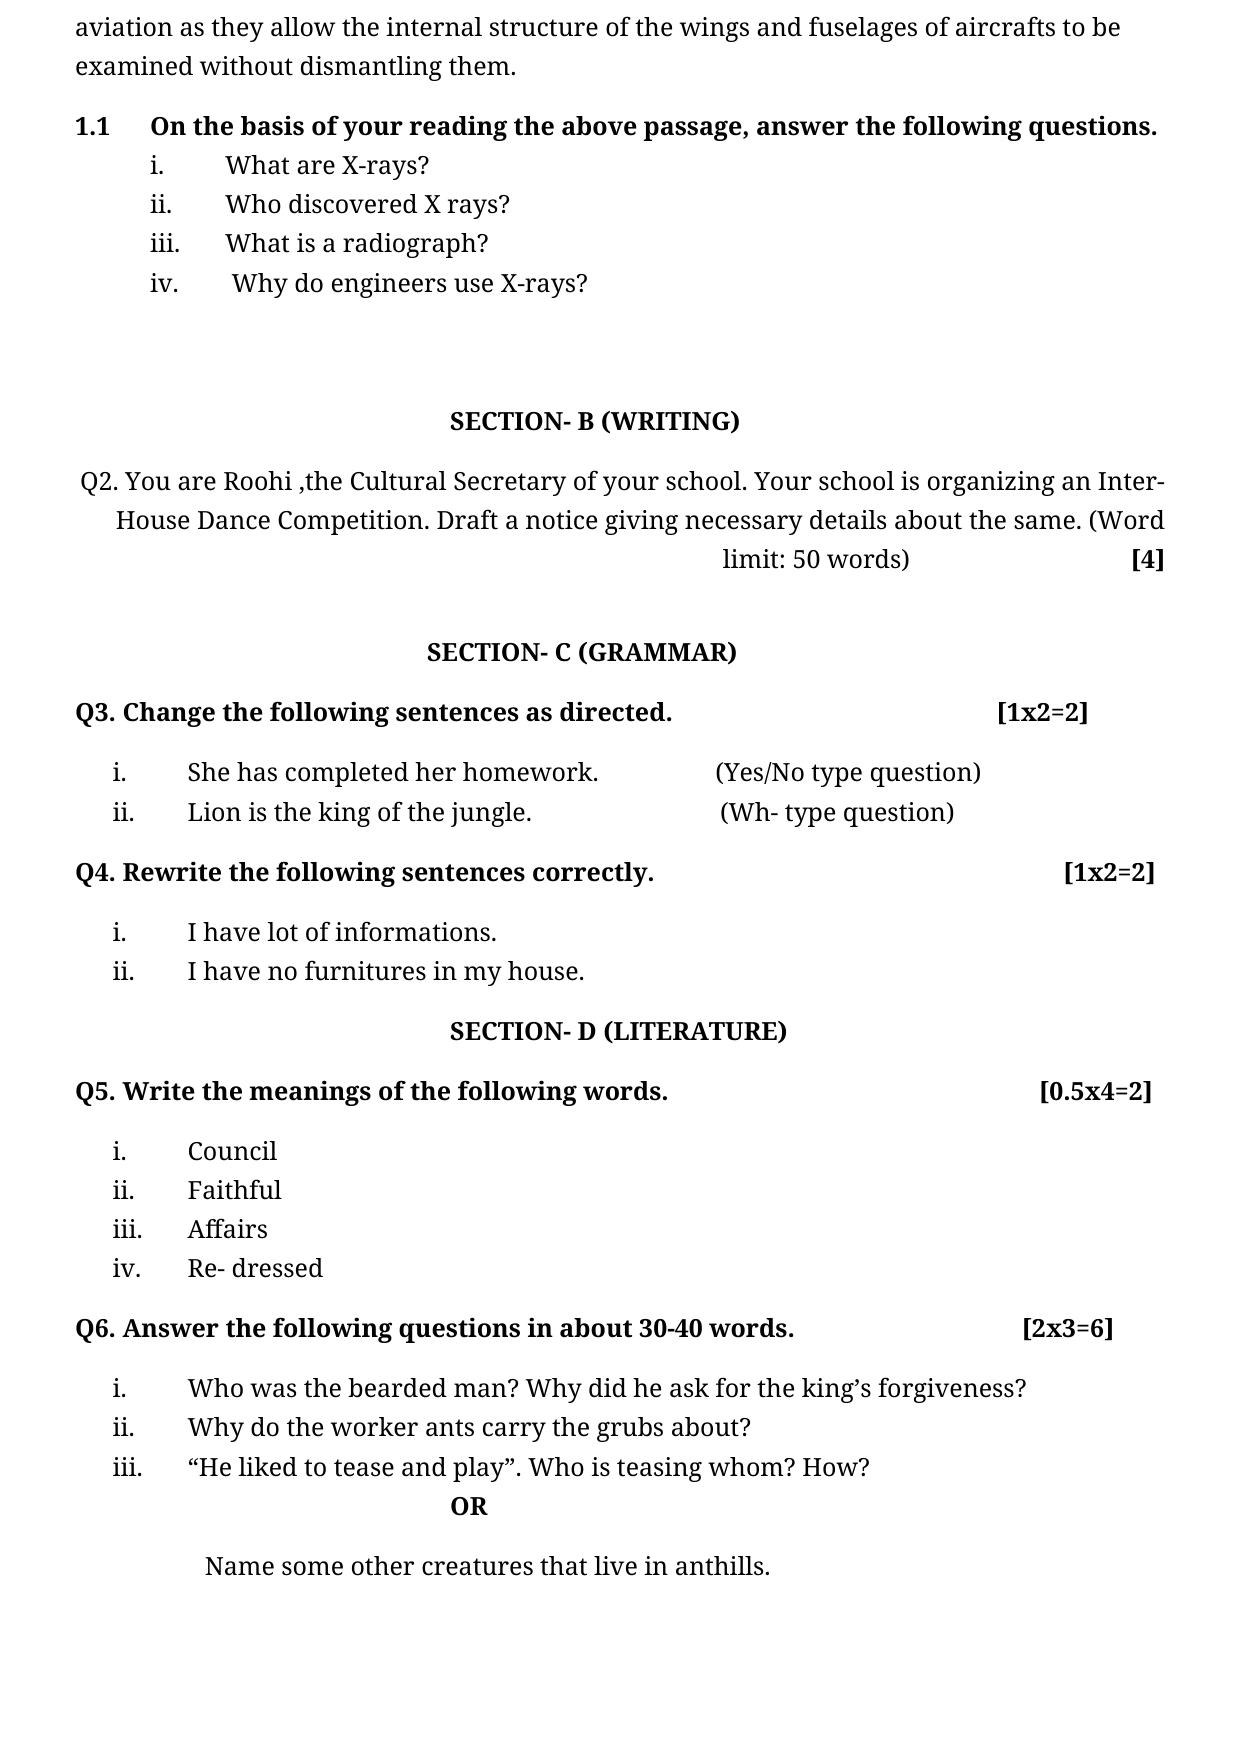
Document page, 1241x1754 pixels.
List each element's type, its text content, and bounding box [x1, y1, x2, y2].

list “He liked to tease and play”. Who is teasing whom? How? [112, 1449, 1165, 1483]
list Faithful [112, 1172, 1165, 1207]
text Q6. Answer the following questions in about 30-40 words. [2x3=6] [75, 1311, 1165, 1345]
list Why do the worker ants carry the grubs about? [112, 1410, 1165, 1444]
list I have no furnitures in my house. [112, 953, 1165, 987]
text SECTION- B (WRITING) [450, 403, 1165, 438]
text Q5. Write the meanings of the following words. [0.5x4=2] [75, 1073, 1165, 1107]
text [75, 9, 1165, 83]
list On the basis of your reading the above passage, answer the following questions. [75, 108, 1165, 143]
text Name some other creatures that live in anthills. [75, 1548, 1165, 1582]
list What are X-rays? [150, 148, 1165, 182]
list I have lot of informations. [112, 914, 1165, 948]
text Q2. You are Roohi ,the Cultural Secretary of your school. Your school is organizing an Inter- House Dance Competition. Draft a notice giving necessary details about the same. (Word limit: 50 words) [4] [75, 463, 1165, 576]
text Q3. Change the following sentences as directed. [1x2=2] [75, 695, 1165, 729]
list Council [112, 1133, 1165, 1167]
list Re- dressed [112, 1251, 1165, 1285]
list She has completed her homework. (Yes/No type question) [112, 755, 1165, 789]
list What is a radiograph? [150, 226, 1165, 260]
list OR [450, 1488, 1165, 1522]
list Who was the bearded man? Why did he ask for the king’s forgiveness? [112, 1371, 1165, 1405]
list Affairs [112, 1212, 1165, 1246]
list Lion is the king of the jungle. (Wh- type question) [112, 794, 1165, 828]
text Q4. Rewrite the following sentences correctly. [1x2=2] [75, 854, 1165, 888]
text SECTION- C (GRAMMAR) [75, 602, 1165, 669]
list Why do engineers use X-rays? [150, 265, 1165, 299]
list Who discovered X rays? [150, 187, 1165, 221]
text SECTION- D (LITERATURE) [450, 1013, 1165, 1047]
